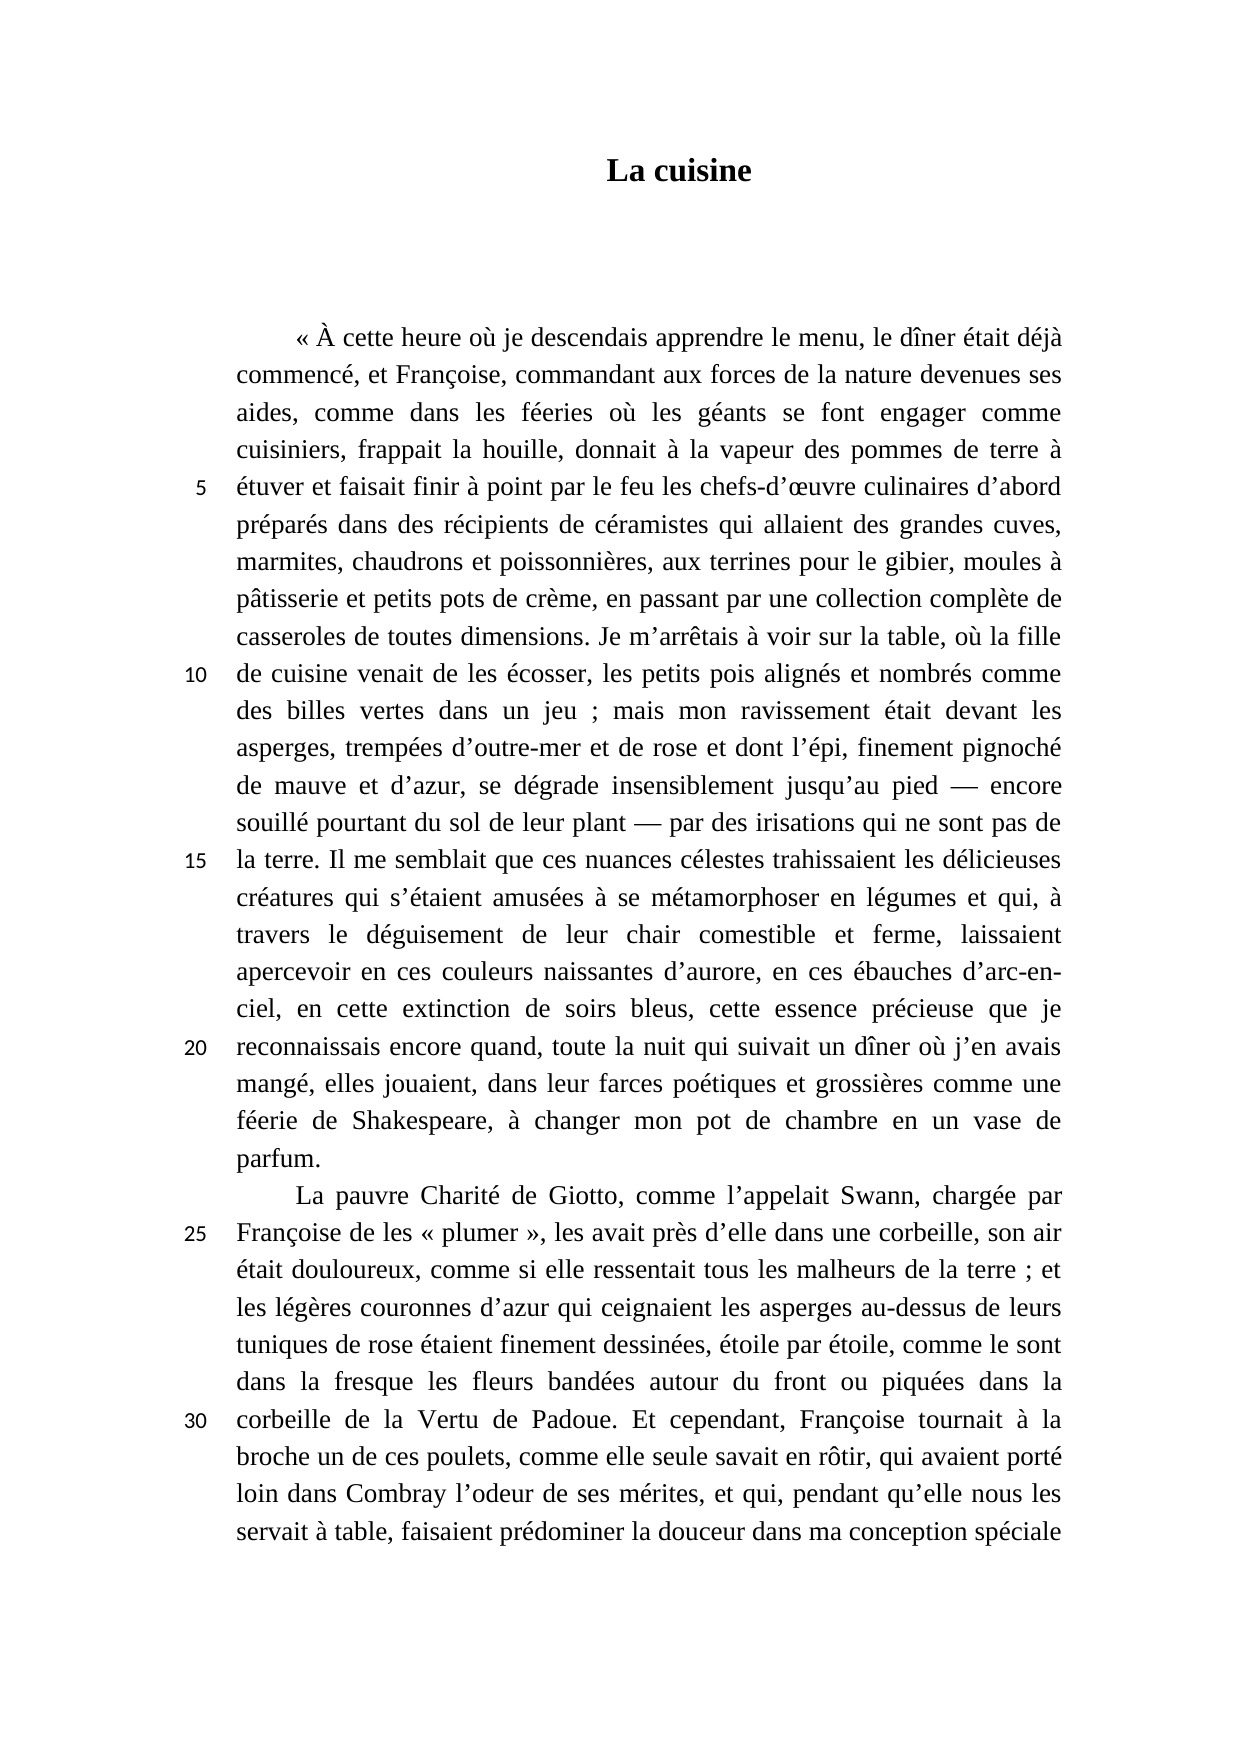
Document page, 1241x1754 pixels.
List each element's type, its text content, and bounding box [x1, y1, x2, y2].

text « À cette heure où je descendais apprendre le menu, le dîner était déjà commencé, et Françoise, commandant aux forces de la nature devenues ses aides, comme dans les féeries où les géants se font engager comme cuisiniers, frappait la houille, donnait à la vapeur des pommes de terre à étuver et faisait finir à point par le feu les chefs-d’œuvre culinaires d’abord préparés dans des récipients de céramistes qui allaient des grandes cuves, marmites, chaudrons et poissonnières, aux terrines pour le gibier, moules à pâtisserie et petits pots de crème, en passant par une collection complète de casseroles de toutes dimensions. Je m’arrêtais à voir sur la table, où la fille de cuisine venait de les écosser, les petits pois alignés et nombrés comme des billes vertes dans un jeu ; mais mon ravissement était devant les asperges, trempées d’outre-mer et de rose et dont l’épi, finement pignoché de mauve et d’azur, se dégrade insensiblement jusqu’au pied — encore souillé pourtant du sol de leur plant — par des irisations qui ne sont pas de la terre. Il me semblait que ces nuances célestes trahissaient les délicieuses créatures qui s’étaient amusées à se métamorphoser en légumes et qui, à travers le déguisement de leur chair comestible et ferme, laissaient apercevoir en ces couleurs naissantes d’aurore, en ces ébauches d’arc-en-ciel, en cette extinction de soirs bleus, cette essence précieuse que je reconnaissais encore quand, toute la nuit qui suivait un dîner où j’en avais mangé, elles jouaient, dans leur farces poétiques et grossières comme une féerie de Shakespeare, à changer mon pot de chambre en un vase de parfum. [236, 321, 1063, 1173]
text La cuisine [236, 150, 1063, 188]
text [236, 1179, 1063, 1546]
